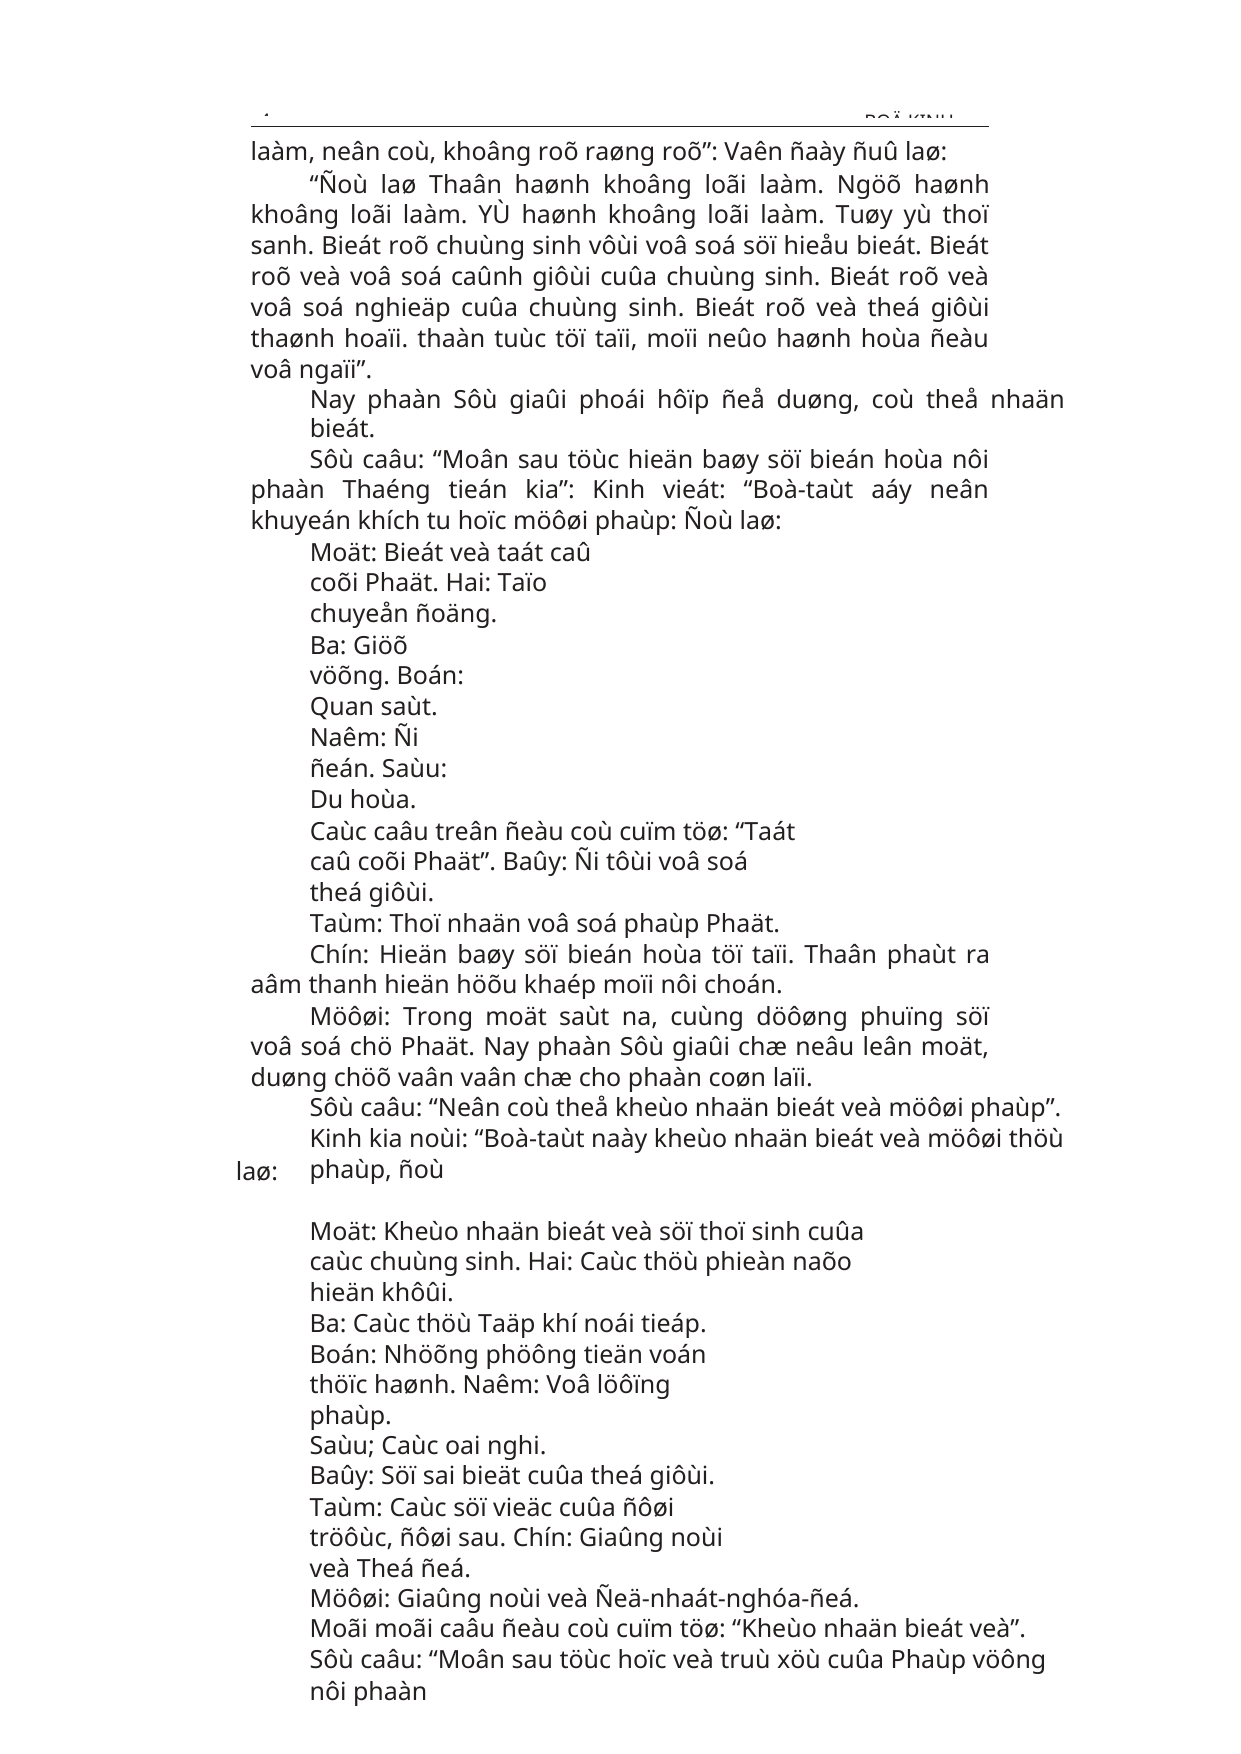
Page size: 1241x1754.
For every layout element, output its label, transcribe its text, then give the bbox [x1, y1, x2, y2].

text Moãi moãi caâu ñeàu coù cuïm töø: “Kheùo nhaän bieát veà”. [309, 1613, 1065, 1643]
text Sôù caâu: “Neân coù theå kheùo nhaän bieát veà möôøi phaùp”. [309, 1094, 1065, 1122]
text Taùm: Caùc söï vieäc cuûa ñôøi tröôùc, ñôøi sau. Chín: Giaûng noùi veà Theá ñeá. [309, 1492, 732, 1585]
text Sôù caâu: “Moân sau töùc hoïc veà truù xöù cuûa Phaùp vöông nôi phaàn [309, 1643, 1065, 1707]
text Moät: Bieát veà taát caû coõi Phaät. Hai: Taïo chuyeån ñoäng. [309, 537, 608, 630]
text Taùm: Thoï nhaän voâ soá phaùp Phaät. [309, 909, 1065, 938]
text Boán: Nhöõng phöông tieän voán thöïc haønh. Naêm: Voâ löôïng phaùp. [309, 1339, 728, 1432]
text Möôøi: Giaûng noùi veà Ñeä-nhaát-nghóa-ñeá. [309, 1585, 1065, 1613]
text Möôøi: Trong moät saùt na, cuùng döôøng phuïng söï voâ soá chö Phaät. Nay phaàn Sôù giaûi chæ neâu leân moät, duøng chöõ vaân vaân chæ cho phaàn coøn laïi. [250, 1000, 990, 1093]
text Ba: Giöõ vöõng. Boán: Quan saùt. Naêm: Ñi ñeán. Saùu: Du hoùa. [309, 630, 467, 816]
text Kinh kia noùi: “Boà-taùt naày kheùo nhaän bieát veà möôøi thöù phaùp, ñoù [309, 1122, 1065, 1185]
text laàm, neân coù, khoâng roõ raøng roõ”: Vaên ñaày ñuû laø: [250, 134, 1065, 167]
text Saùu; Caùc oai nghi. [309, 1432, 1065, 1460]
text “Ñoù laø Thaân haønh khoâng loãi laàm. Ngöõ haønh khoâng loãi laàm. YÙ haønh khoâng loãi laàm. Tuøy yù thoï sanh. Bieát roõ chuùng sinh vôùi voâ soá söï hieåu bieát. Bieát roõ veà voâ soá caûnh giôùi cuûa chuùng sinh. Bieát roõ veà voâ soá nghieäp cuûa chuùng sinh. Bieát roõ veà theá giôùi thaønh hoaïi. thaàn tuùc töï taïi, moïi neûo haønh hoùa ñeàu voâ ngaïi”. [250, 168, 990, 386]
text Moät: Kheùo nhaän bieát veà söï thoï sinh cuûa caùc chuùng sinh. Hai: Caùc thöù phieàn naõo hieän khôûi. [309, 1216, 891, 1309]
text laø: [175, 1153, 278, 1187]
text Sôù caâu: “Moân sau töùc hieän baøy söï bieán hoùa nôi phaàn Thaéng tieán kia”: Kinh vieát: “Boà-taùt aáy neân khuyeán khích tu hoïc möôøi phaùp: Ñoù laø: [250, 444, 990, 537]
text Caùc caâu treân ñeàu coù cuïm töø: “Taát caû coõi Phaät”. Baûy: Ñi tôùi voâ soá theá giôùi. [309, 816, 802, 909]
text Nay phaàn Sôù giaûi phoái hôïp ñeå duøng, coù theå nhaän bieát. [309, 386, 1065, 443]
text Ba: Caùc thöù Taäp khí noái tieáp. [309, 1309, 1065, 1338]
text Baûy: Söï sai bieät cuûa theá giôùi. [309, 1460, 1065, 1490]
text Chín: Hieän baøy söï bieán hoùa töï taïi. Thaân phaùt ra aâm thanh hieän höõu khaép moïi nôi choán. [250, 938, 990, 1000]
